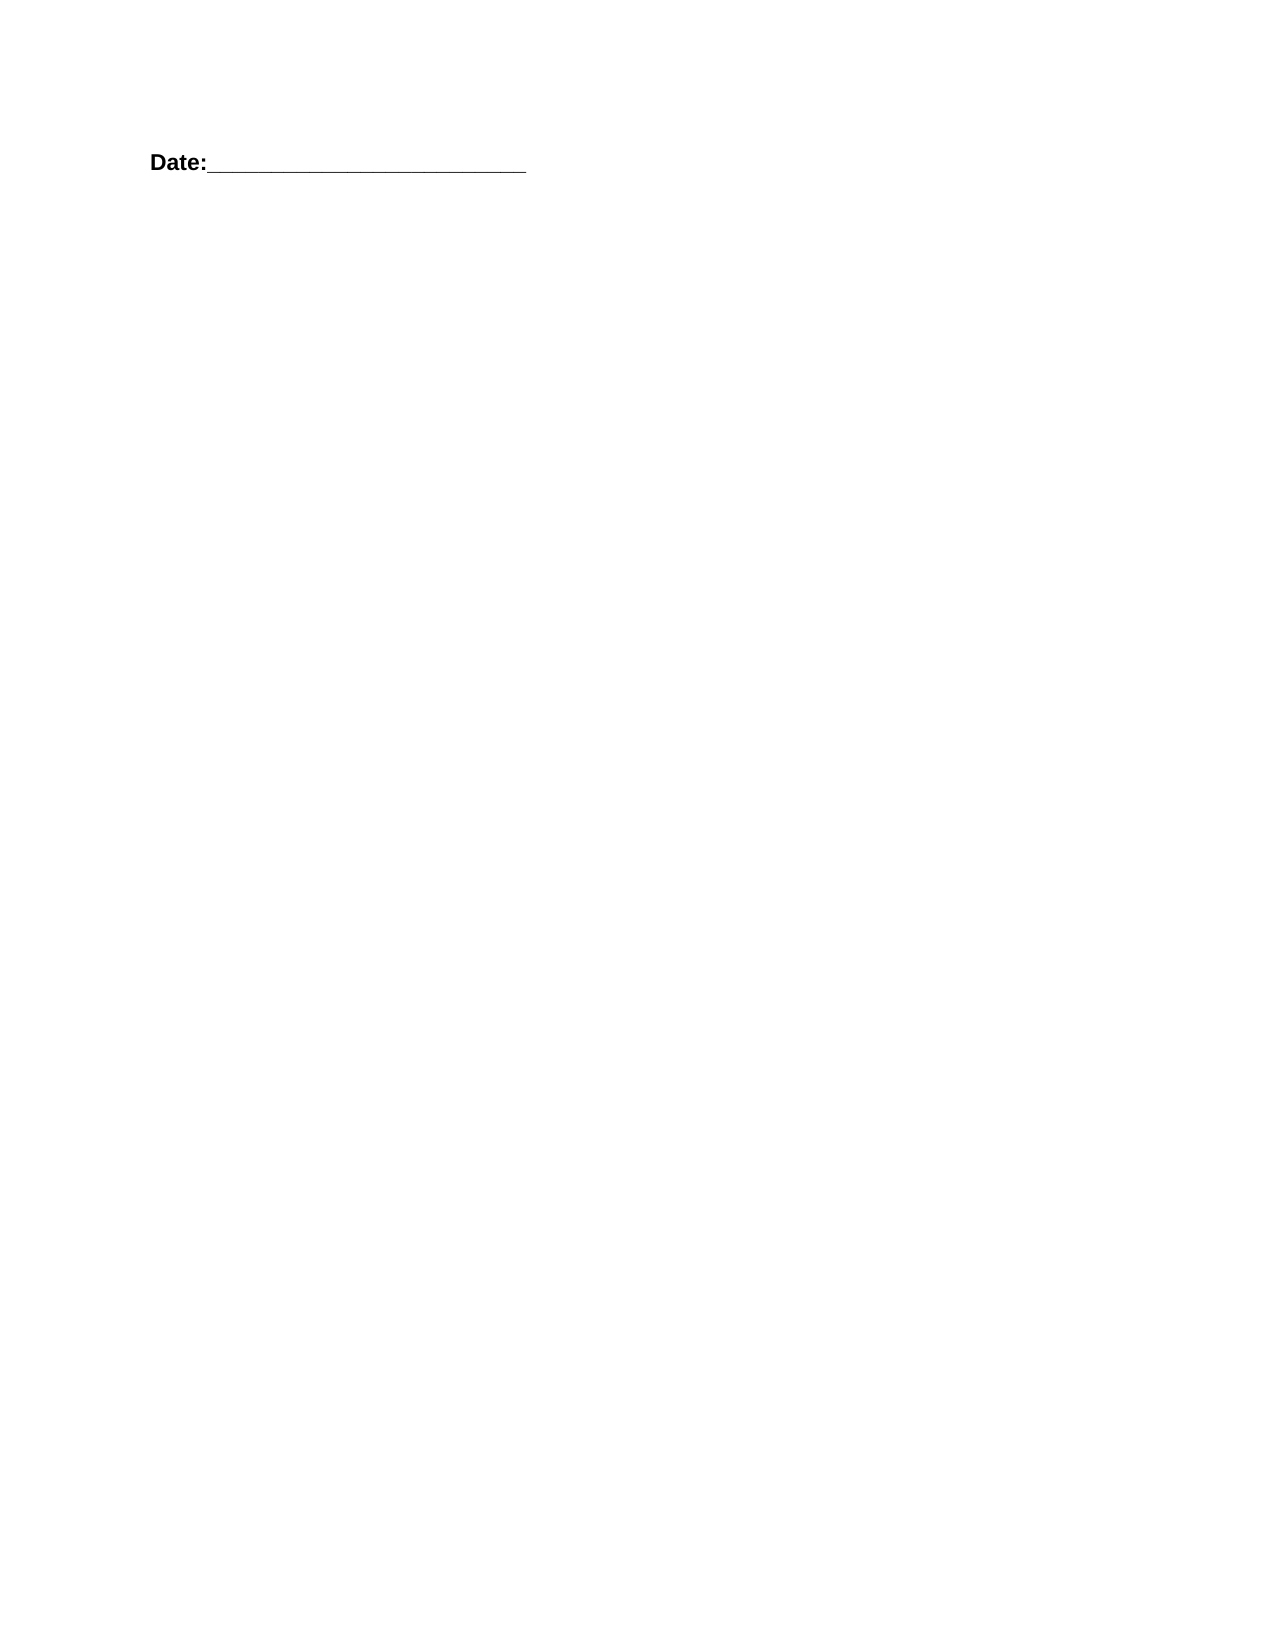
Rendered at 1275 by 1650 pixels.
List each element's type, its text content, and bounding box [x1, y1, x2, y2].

text Date:_________________________ [150, 149, 1125, 175]
